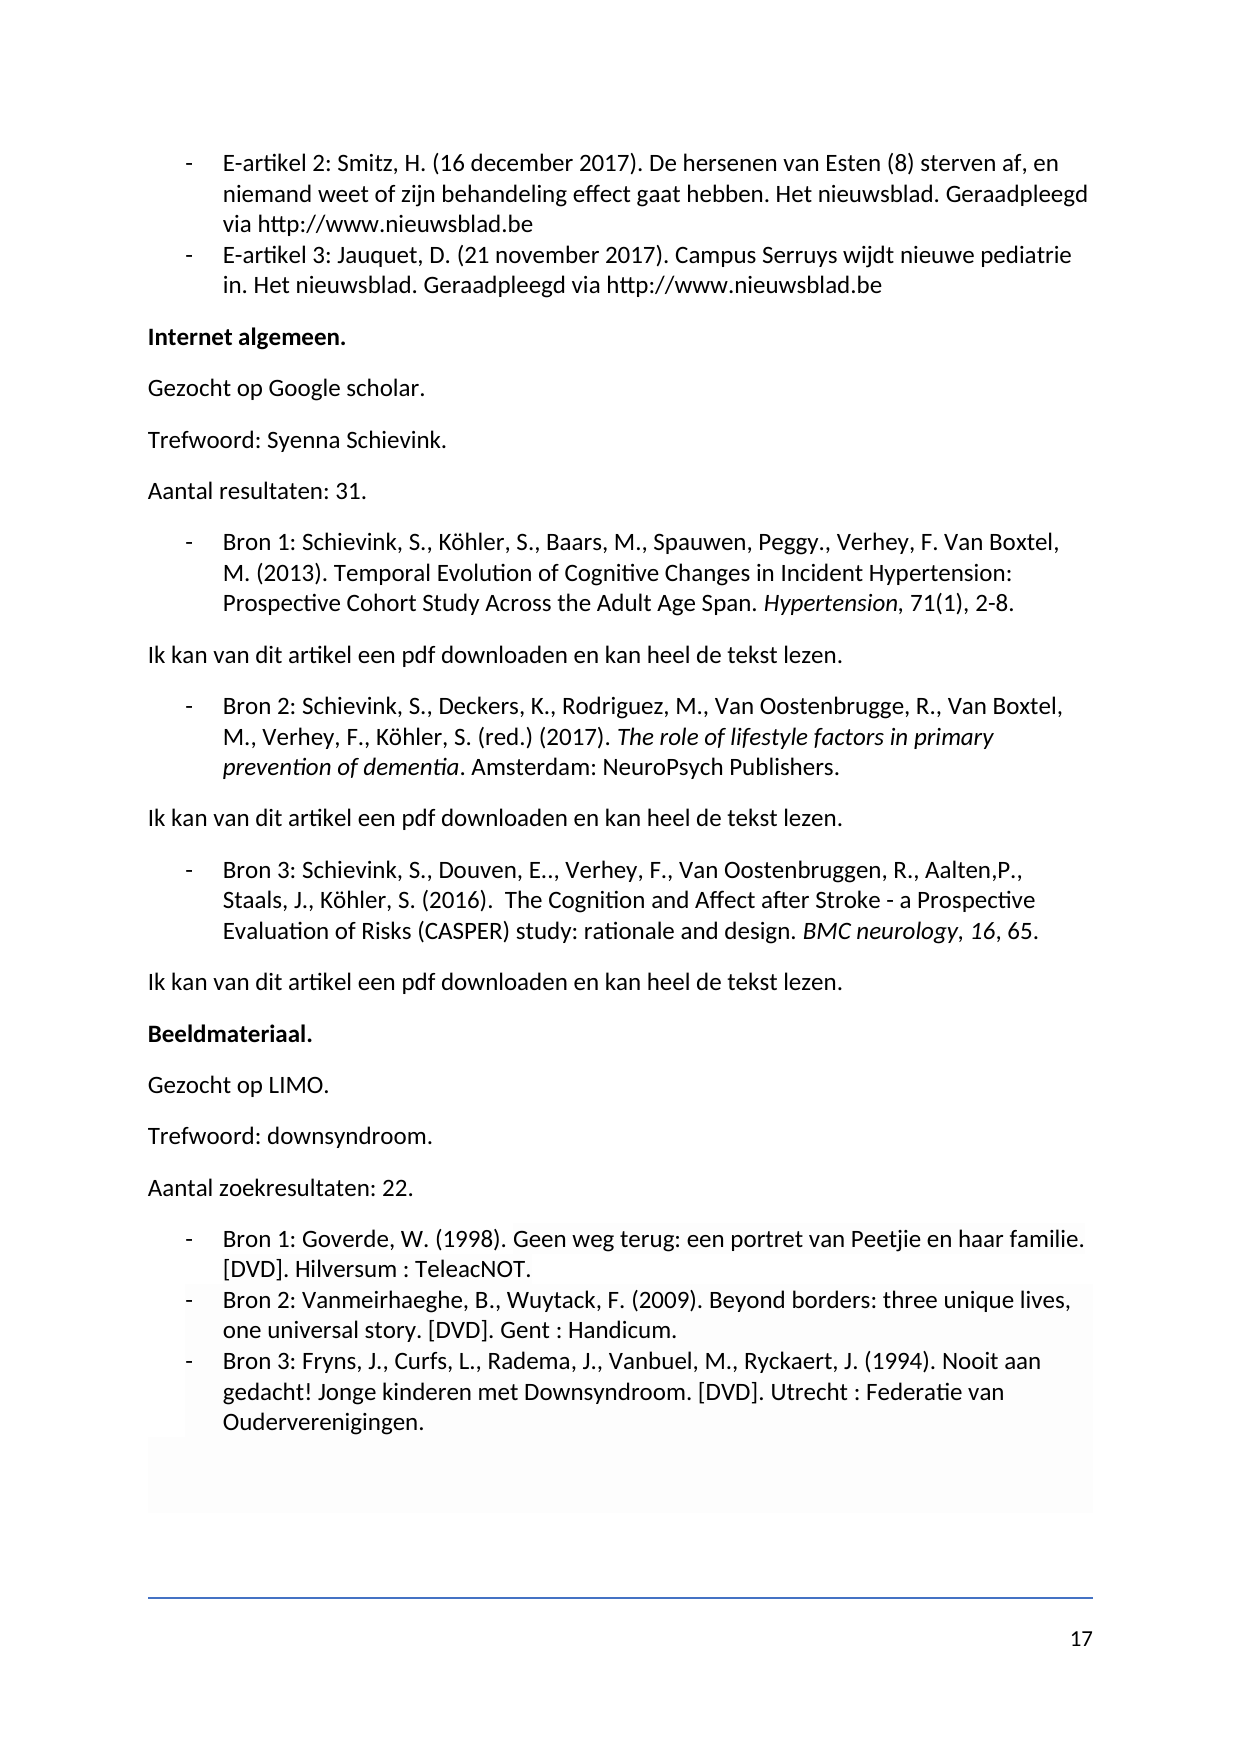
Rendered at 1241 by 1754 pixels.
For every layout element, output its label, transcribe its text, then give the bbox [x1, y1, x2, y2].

list Bron 1: Goverde, W. (1998). Geen weg terug: een portret van Peetjie en haar familie. [DVD]. Hilversum : TeleacNOT. [532, 1223, 1093, 1284]
text Gezocht op LIMO. [148, 1069, 1093, 1099]
list Bron 2: Vanmeirhaeghe, B., Wuytack, F. (2009). Beyond borders: three unique lives, one universal story. [DVD]. Gent : Handicum. [185, 1284, 501, 1345]
text Ik kan van dit artikel een pdf downloaden en kan heel de tekst lezen. [148, 639, 1093, 669]
list Bron 3: Schievink, S., Douven, E.., Verhey, F., Van Oostenbruggen, R., Aalten,P., Staals, J., Köhler, S. (2016). The Cognition and Affect after Stroke - a Prospective Evaluation of Risks (CASPER) study: rationale and design. BMC neurology, 16, 65. [185, 854, 1093, 946]
text Ik kan van dit artikel een pdf downloaden en kan heel de tekst lezen. [148, 966, 1093, 997]
text Trefwoord: Syenna Schievink. [148, 424, 1093, 454]
text Trefwoord: downsyndroom. [148, 1120, 1093, 1151]
list E-artikel 3: Jauquet, D. (21 november 2017). Campus Serruys wijdt nieuwe pediatrie in. Het nieuwsblad. Geraadpleegd via http://www.nieuwsblad.be [185, 239, 1093, 300]
text Beeldmateriaal. [148, 1018, 1093, 1048]
text Internet algemeen. [148, 321, 1093, 352]
list Bron 1: Goverde, W. (1998). Geen weg terug: een portret van Peetjie en haar familie. [DVD]. Hilversum : TeleacNOT. [185, 1223, 513, 1284]
text Gezocht op Google scholar. [148, 372, 1093, 403]
list E-artikel 2: Smitz, H. (16 december 2017). De hersenen van Esten (8) sterven af, en niemand weet of zijn behandeling effect gaat hebben. Het nieuwsblad. Geraadpleegd via http://www.nieuwsblad.be [185, 148, 1093, 239]
text Aantal zoekresultaten: 22. [148, 1172, 1093, 1202]
list Bron 2: Schievink, S., Deckers, K., Rodriguez, M., Van Oostenbrugge, R., Van Boxtel, M., Verhey, F., Köhler, S. (red.) (2017). The role of lifestyle factors in primary prevention of dementia. Amsterdam: NeuroPsych Publishers. [185, 690, 1093, 782]
text Ik kan van dit artikel een pdf downloaden en kan heel de tekst lezen. [148, 803, 1093, 833]
text Aantal resultaten: 31. [148, 475, 1093, 506]
list Bron 1: Schievink, S., Köhler, S., Baars, M., Spauwen, Peggy., Verhey, F. Van Boxtel, M. (2013). Temporal Evolution of Cognitive Changes in Incident Hypertension: Prospective Cohort Study Across the Adult Age Span. Hypertension, 71(1), 2-8. [185, 526, 1093, 618]
list Bron 3: Fryns, J., Curfs, L., Radema, J., Vanbuel, M., Ryckaert, J. (1994). Nooit aan gedacht! Jonge kinderen met Downsyndroom. [DVD]. Utrecht : Federatie van Ouderverenigingen. [185, 1345, 1093, 1437]
list Bron 2: Vanmeirhaeghe, B., Wuytack, F. (2009). Beyond borders: three unique lives, one universal story. [DVD]. Gent : Handicum. [625, 1284, 1093, 1345]
